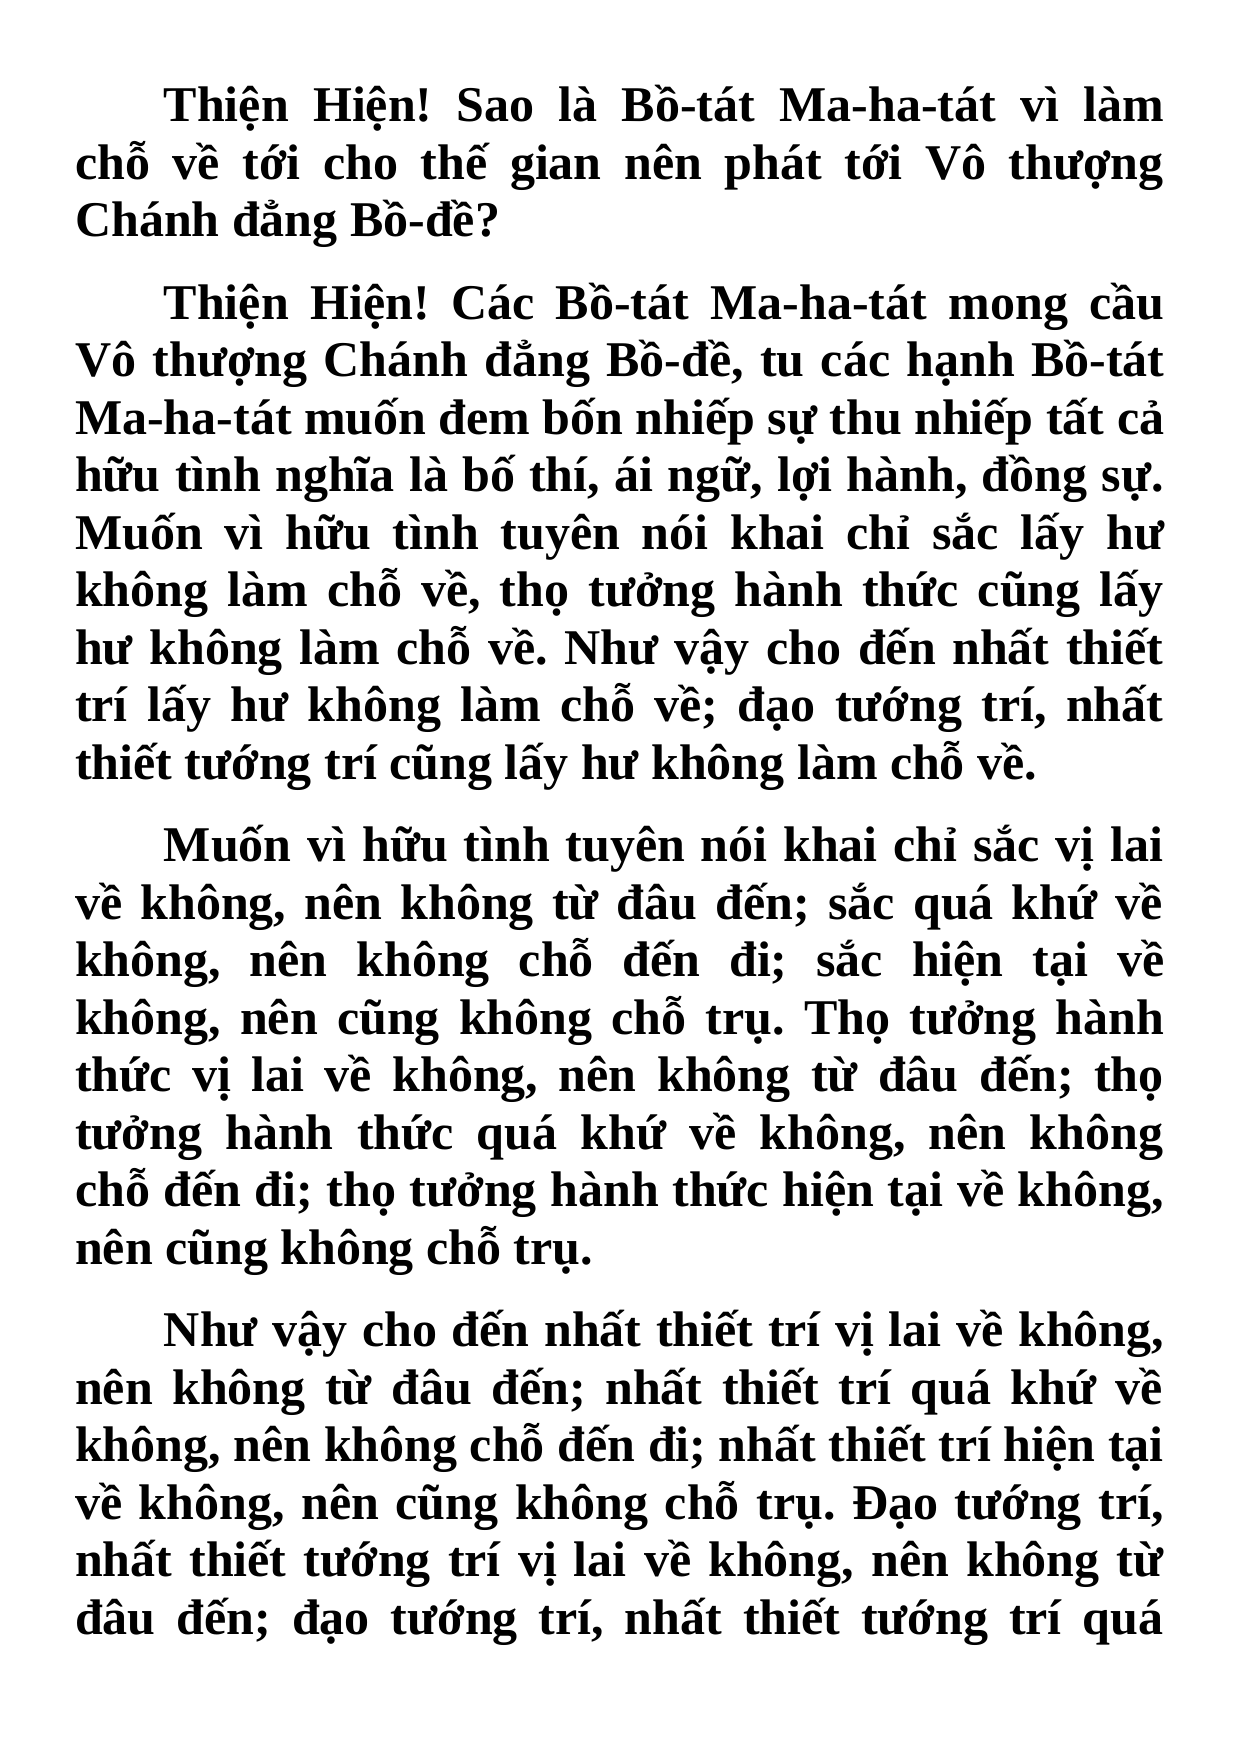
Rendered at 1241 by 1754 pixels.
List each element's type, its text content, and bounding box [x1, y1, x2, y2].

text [75, 1300, 1165, 1645]
text Muốn vì hữu tình tuyên nói khai chỉ sắc vị lai về không, nên không từ đâu đến; sắc quá khứ về không, nên không chỗ đến đi; sắc hiện tại về không, nên cũng không chỗ trụ. Thọ tưởng hành thức vị lai về không, nên không từ đâu đến; thọ tưởng hành thức quá khứ về không, nên không chỗ đến đi; thọ tưởng hành thức hiện tại về không, nên cũng không chỗ trụ. [75, 815, 1165, 1275]
text Thiện Hiện! Sao là Bồ-tát Ma-ha-tát vì làm chỗ về tới cho thế gian nên phát tới Vô thượng Chánh đẳng Bồ-đề? [75, 75, 1165, 247]
text Thiện Hiện! Các Bồ-tát Ma-ha-tát mong cầu Vô thượng Chánh đẳng Bồ-đề, tu các hạnh Bồ-tát Ma-ha-tát muốn đem bốn nhiếp sự thu nhiếp tất cả hữu tình nghĩa là bố thí, ái ngữ, lợi hành, đồng sự. Muốn vì hữu tình tuyên nói khai chỉ sắc lấy hư không làm chỗ về, thọ tưởng hành thức cũng lấy hư không làm chỗ về. Như vậy cho đến nhất thiết trí lấy hư không làm chỗ về; đạo tướng trí, nhất thiết tướng trí cũng lấy hư không làm chỗ về. [75, 272, 1165, 790]
